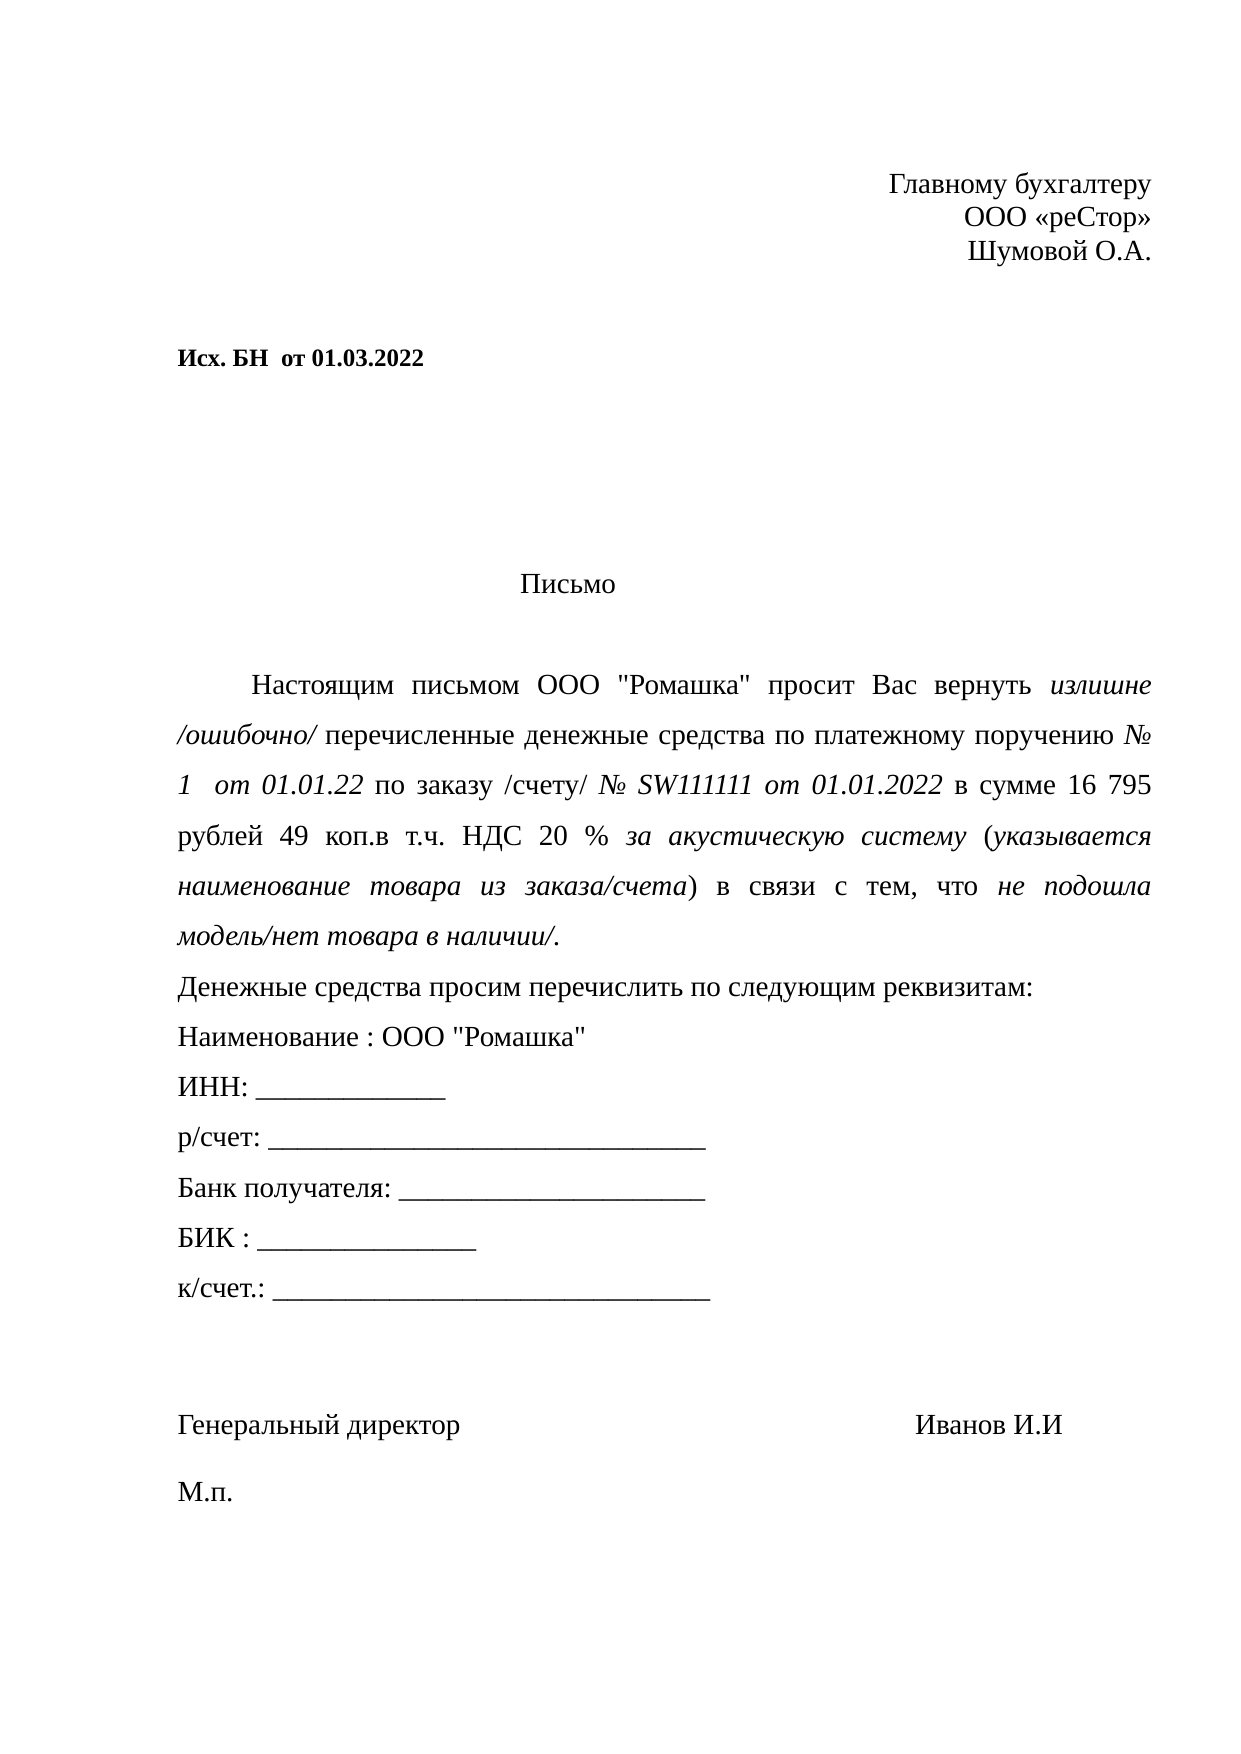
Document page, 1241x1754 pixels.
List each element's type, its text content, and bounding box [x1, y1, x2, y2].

text М.п. [177, 1474, 1152, 1508]
text Шумовой О.А. [177, 233, 1152, 267]
text Главному бухгалтеру [177, 166, 1152, 199]
text ИНН: _____________ [177, 1069, 1152, 1103]
text Исх. БН от 01.03.2022 [177, 343, 1152, 372]
text ООО «реСтор» [177, 199, 1152, 233]
text Наименование : ООО "Ромашка" [177, 1019, 1152, 1052]
text Денежные средства просим перечислить по следующим реквизитам: [177, 969, 1152, 1002]
text р/счет: ______________________________ [177, 1119, 1152, 1153]
text Генеральный директор Иванов И.И [177, 1407, 1152, 1441]
text БИК : _______________ [177, 1220, 1152, 1254]
text к/счет.: ______________________________ [177, 1271, 1152, 1304]
text Банк получателя: _____________________ [177, 1170, 1152, 1203]
text Письмо [177, 566, 1152, 600]
text Настоящим письмом ООО "Ромашка" просит Вас вернуть излишне /ошибочно/ перечисленные денежные средства по платежному поручению № 1 от 01.01.22 по заказу /счету/ № SW111111 от 01.01.2022 в сумме 16 795 рублей 49 коп.в т.ч. НДС 20 % за акустическую систему (указывается наименование товара из заказа/счета) в связи с тем, что не подошла модель/нет товара в наличии/. [177, 667, 1152, 952]
